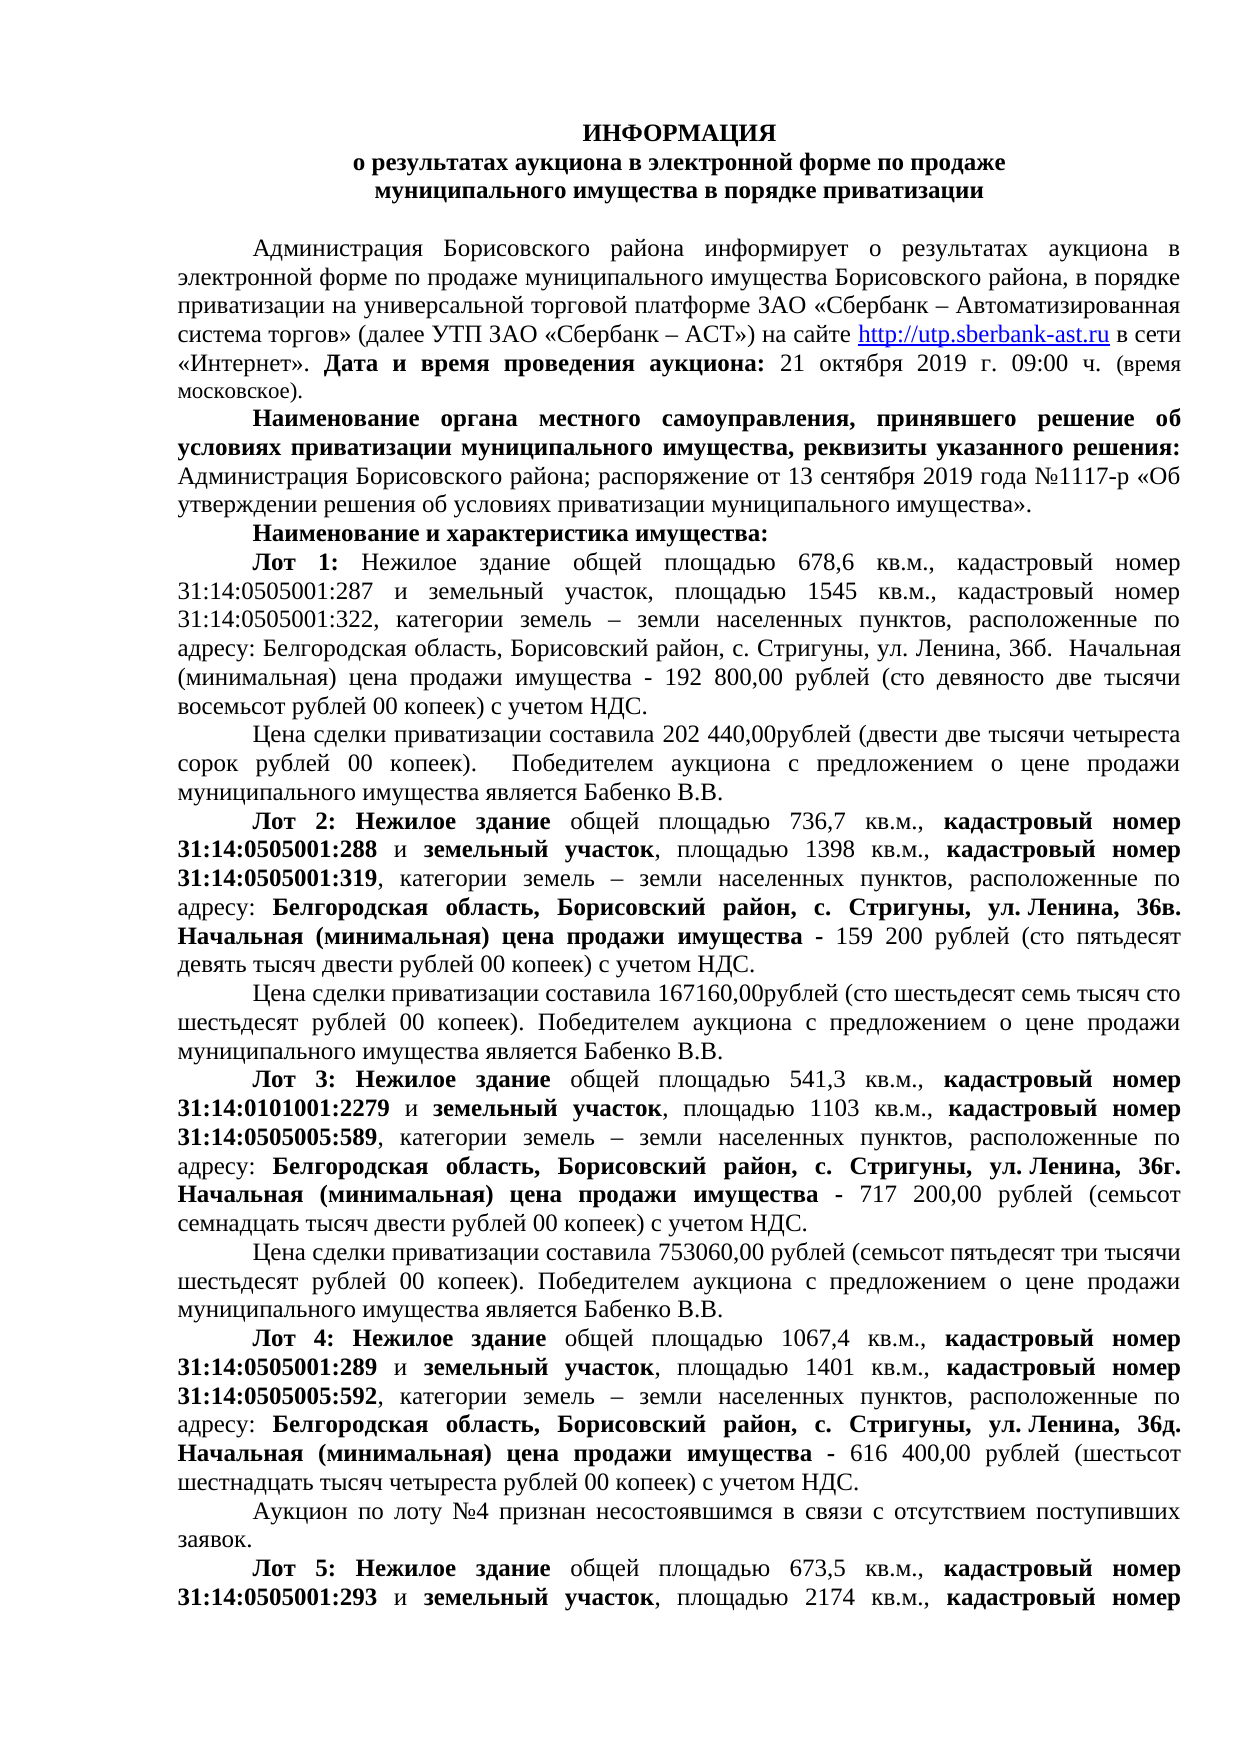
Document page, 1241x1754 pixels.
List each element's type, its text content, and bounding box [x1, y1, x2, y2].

text о результатах аукциона в электронной форме по продаже [177, 147, 1181, 176]
text Лот 3: Нежилое здание общей площадью 541,3 кв.м., кадастровый номер 31:14:0101001:2279 и земельный участок, площадью 1103 кв.м., кадастровый номер 31:14:0505005:589, категории земель – земли населенных пунктов, расположенные по адресу: Белгородская область, Борисовский район, с. Стригуны, ул. Ленина, 36г. Начальная (минимальная) цена продажи имущества - 717 200,00 рублей (семьсот семнадцать тысяч двести рублей 00 копеек) с учетом НДС. [177, 1064, 1181, 1237]
text муниципального имущества в порядке приватизации [177, 176, 1181, 204]
text Администрация Борисовского района информирует о результатах аукциона в электронной форме по продаже муниципального имущества Борисовского района, в порядке приватизации на универсальной торговой платформе ЗАО «Сбербанк – Автоматизированная система торгов» (далее УТП ЗАО «Сбербанк – АСТ») на сайте http://utp.sberbank-ast.ru в сети «Интернет». Дата и время проведения аукциона: 21 октября 2019 г. 09:00 ч. (время московское). [177, 233, 1181, 403]
text Лот 4: Нежилое здание общей площадью 1067,4 кв.м., кадастровый номер 31:14:0505001:289 и земельный участок, площадью 1401 кв.м., кадастровый номер 31:14:0505005:592, категории земель – земли населенных пунктов, расположенные по адресу: Белгородская область, Борисовский район, с. Стригуны, ул. Ленина, 36д. Начальная (минимальная) цена продажи имущества - 616 400,00 рублей (шестьсот шестнадцать тысяч четыреста рублей 00 копеек) с учетом НДС. [177, 1323, 1181, 1496]
text Лот 1: Нежилое здание общей площадью 678,6 кв.м., кадастровый номер 31:14:0505001:287 и земельный участок, площадью 1545 кв.м., кадастровый номер 31:14:0505001:322, категории земель – земли населенных пунктов, расположенные по адресу: Белгородская область, Борисовский район, с. Стригуны, ул. Ленина, 36б. Начальная (минимальная) цена продажи имущества - 192 800,00 рублей (сто девяносто две тысячи восемьсот рублей 00 копеек) с учетом НДС. [177, 547, 1181, 719]
text Аукцион по лоту №4 признан несостоявшимся в связи с отсутствием поступивших заявок. [177, 1496, 1181, 1553]
text Цена сделки приватизации составила 167160,00рублей (сто шестьдесят семь тысяч сто шестьдесят рублей 00 копеек). Победителем аукциона с предложением о цене продажи муниципального имущества является Бабенко В.В. [177, 978, 1181, 1064]
text Цена сделки приватизации составила 202 440,00рублей (двести две тысячи четыреста сорок рублей 00 копеек). Победителем аукциона с предложением о цене продажи муниципального имущества является Бабенко В.В. [177, 719, 1181, 806]
text Лот 2: Нежилое здание общей площадью 736,7 кв.м., кадастровый номер 31:14:0505001:288 и земельный участок, площадью 1398 кв.м., кадастровый номер 31:14:0505001:319, категории земель – земли населенных пунктов, расположенные по адресу: Белгородская область, Борисовский район, с. Стригуны, ул. Ленина, 36в. Начальная (минимальная) цена продажи имущества - 159 200 рублей (сто пятьдесят девять тысяч двести рублей 00 копеек) с учетом НДС. [177, 806, 1181, 978]
text Наименование и характеристика имущества: [177, 518, 1181, 547]
text Цена сделки приватизации составила 753060,00 рублей (семьсот пятьдесят три тысячи шестьдесят рублей 00 копеек). Победителем аукциона с предложением о цене продажи муниципального имущества является Бабенко В.В. [177, 1237, 1181, 1323]
text ИНФОРМАЦИЯ [177, 118, 1181, 147]
text Наименование органа местного самоуправления, принявшего решение об условиях приватизации муниципального имущества, реквизиты указанного решения: Администрация Борисовского района; распоряжение от 13 сентября 2019 года №1117-р «Об утверждении решения об условиях приватизации муниципального имущества». [177, 403, 1181, 518]
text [177, 1553, 1181, 1611]
